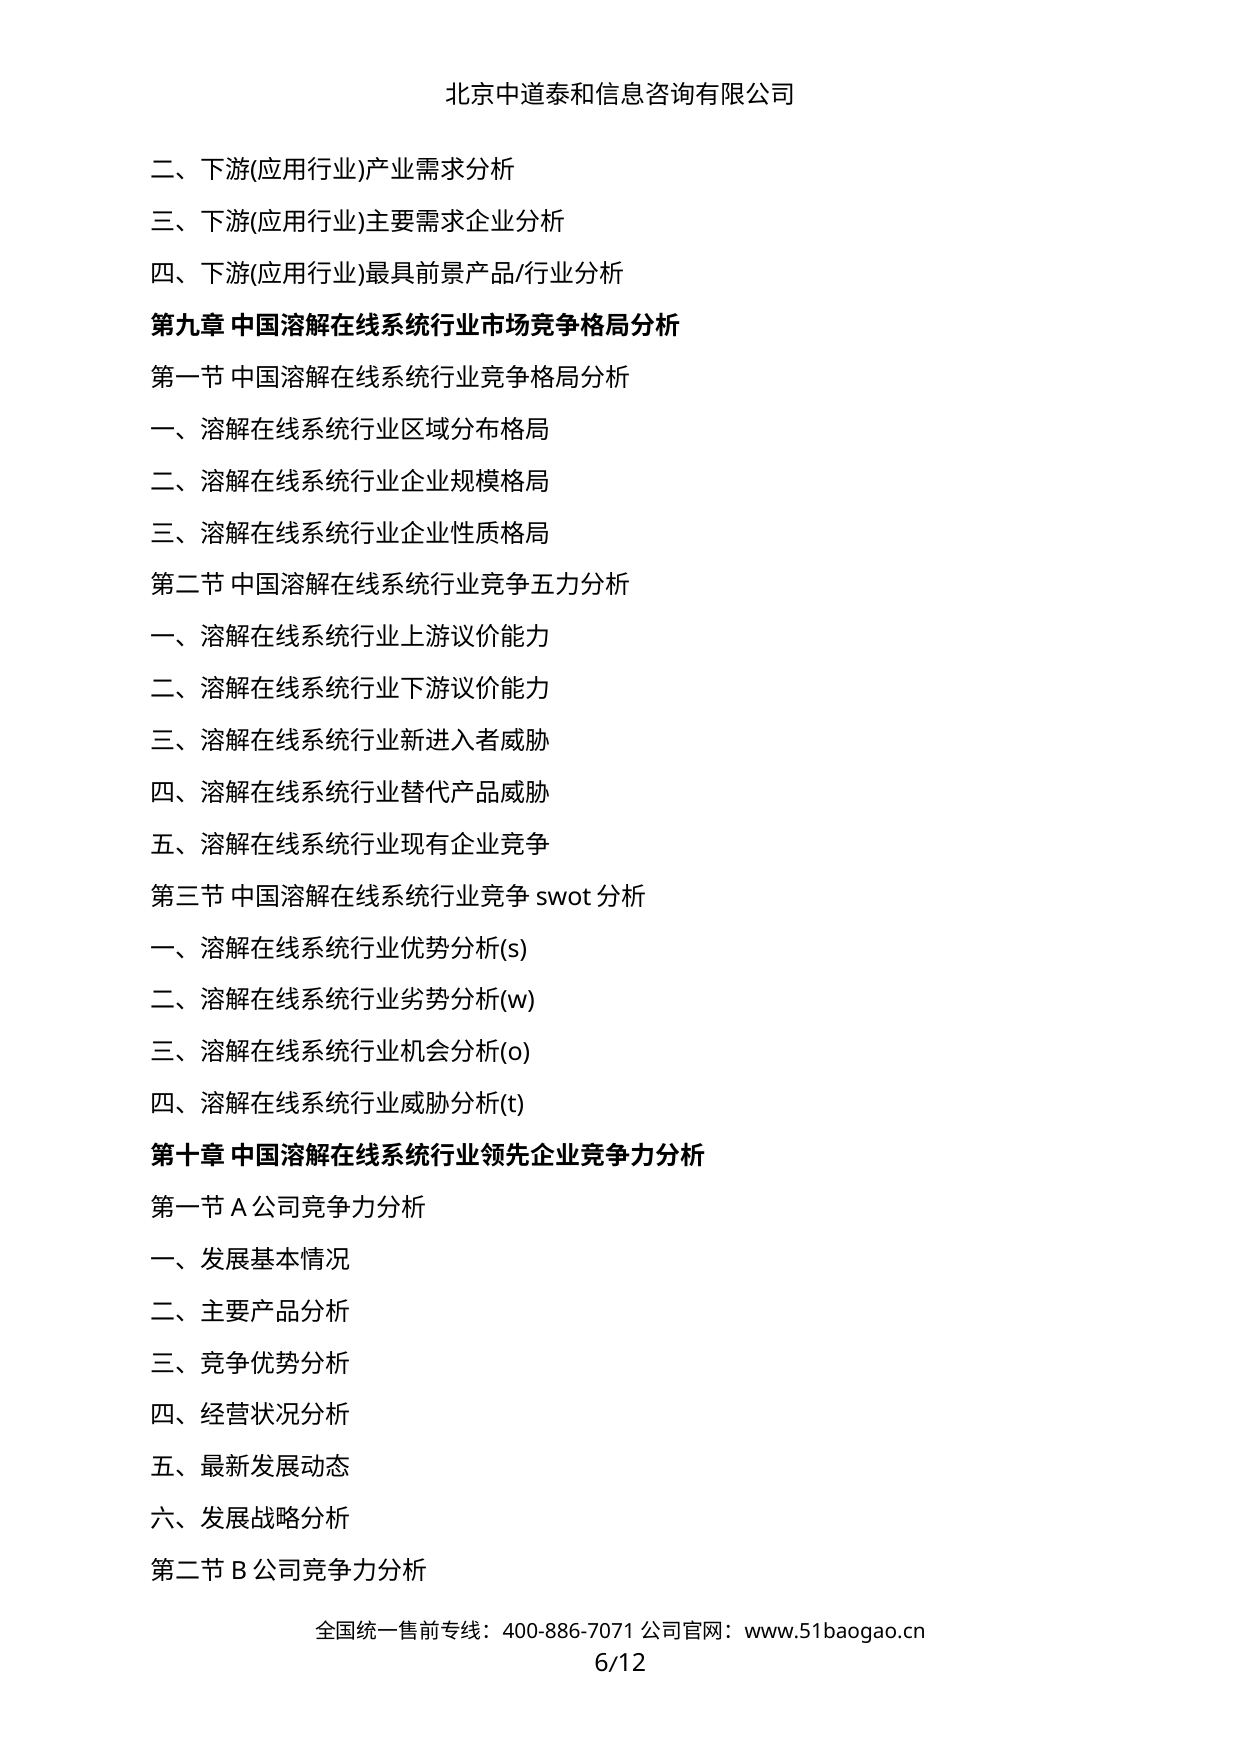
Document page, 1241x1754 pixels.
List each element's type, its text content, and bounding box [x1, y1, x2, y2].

text 一、发展基本情况 [150, 1239, 1090, 1276]
text 五、溶解在线系统行业现有企业竞争 [150, 824, 1090, 861]
text 一、溶解在线系统行业上游议价能力 [150, 617, 1090, 653]
text 六、发展战略分析 [150, 1499, 1090, 1535]
text 二、溶解在线系统行业劣势分析(w) [150, 980, 1090, 1016]
text 二、下游(应用行业)产业需求分析 [150, 150, 1090, 186]
text 第十章 中国溶解在线系统行业领先企业竞争力分析 [150, 1136, 1090, 1172]
text 五、最新发展动态 [150, 1447, 1090, 1483]
text 第九章 中国溶解在线系统行业市场竞争格局分析 [150, 306, 1090, 342]
text 三、溶解在线系统行业机会分析(o) [150, 1032, 1090, 1068]
text 二、主要产品分析 [150, 1291, 1090, 1327]
text 三、溶解在线系统行业企业性质格局 [150, 513, 1090, 549]
text 四、下游(应用行业)最具前景产品/行业分析 [150, 254, 1090, 290]
text 第一节 A公司竞争力分析 [150, 1187, 1090, 1224]
text 二、溶解在线系统行业下游议价能力 [150, 669, 1090, 705]
text 四、溶解在线系统行业威胁分析(t) [150, 1084, 1090, 1120]
text 三、下游(应用行业)主要需求企业分析 [150, 202, 1090, 238]
text 三、竞争优势分析 [150, 1343, 1090, 1379]
text 四、溶解在线系统行业替代产品威胁 [150, 772, 1090, 809]
text 二、溶解在线系统行业企业规模格局 [150, 461, 1090, 497]
text 三、溶解在线系统行业新进入者威胁 [150, 721, 1090, 757]
text 第二节 中国溶解在线系统行业竞争五力分析 [150, 565, 1090, 601]
text 第二节 B公司竞争力分析 [150, 1551, 1090, 1587]
text 第三节 中国溶解在线系统行业竞争swot分析 [150, 876, 1090, 912]
text 四、经营状况分析 [150, 1395, 1090, 1431]
text 一、溶解在线系统行业区域分布格局 [150, 409, 1090, 446]
text 一、溶解在线系统行业优势分析(s) [150, 928, 1090, 964]
text 第一节 中国溶解在线系统行业竞争格局分析 [150, 357, 1090, 394]
